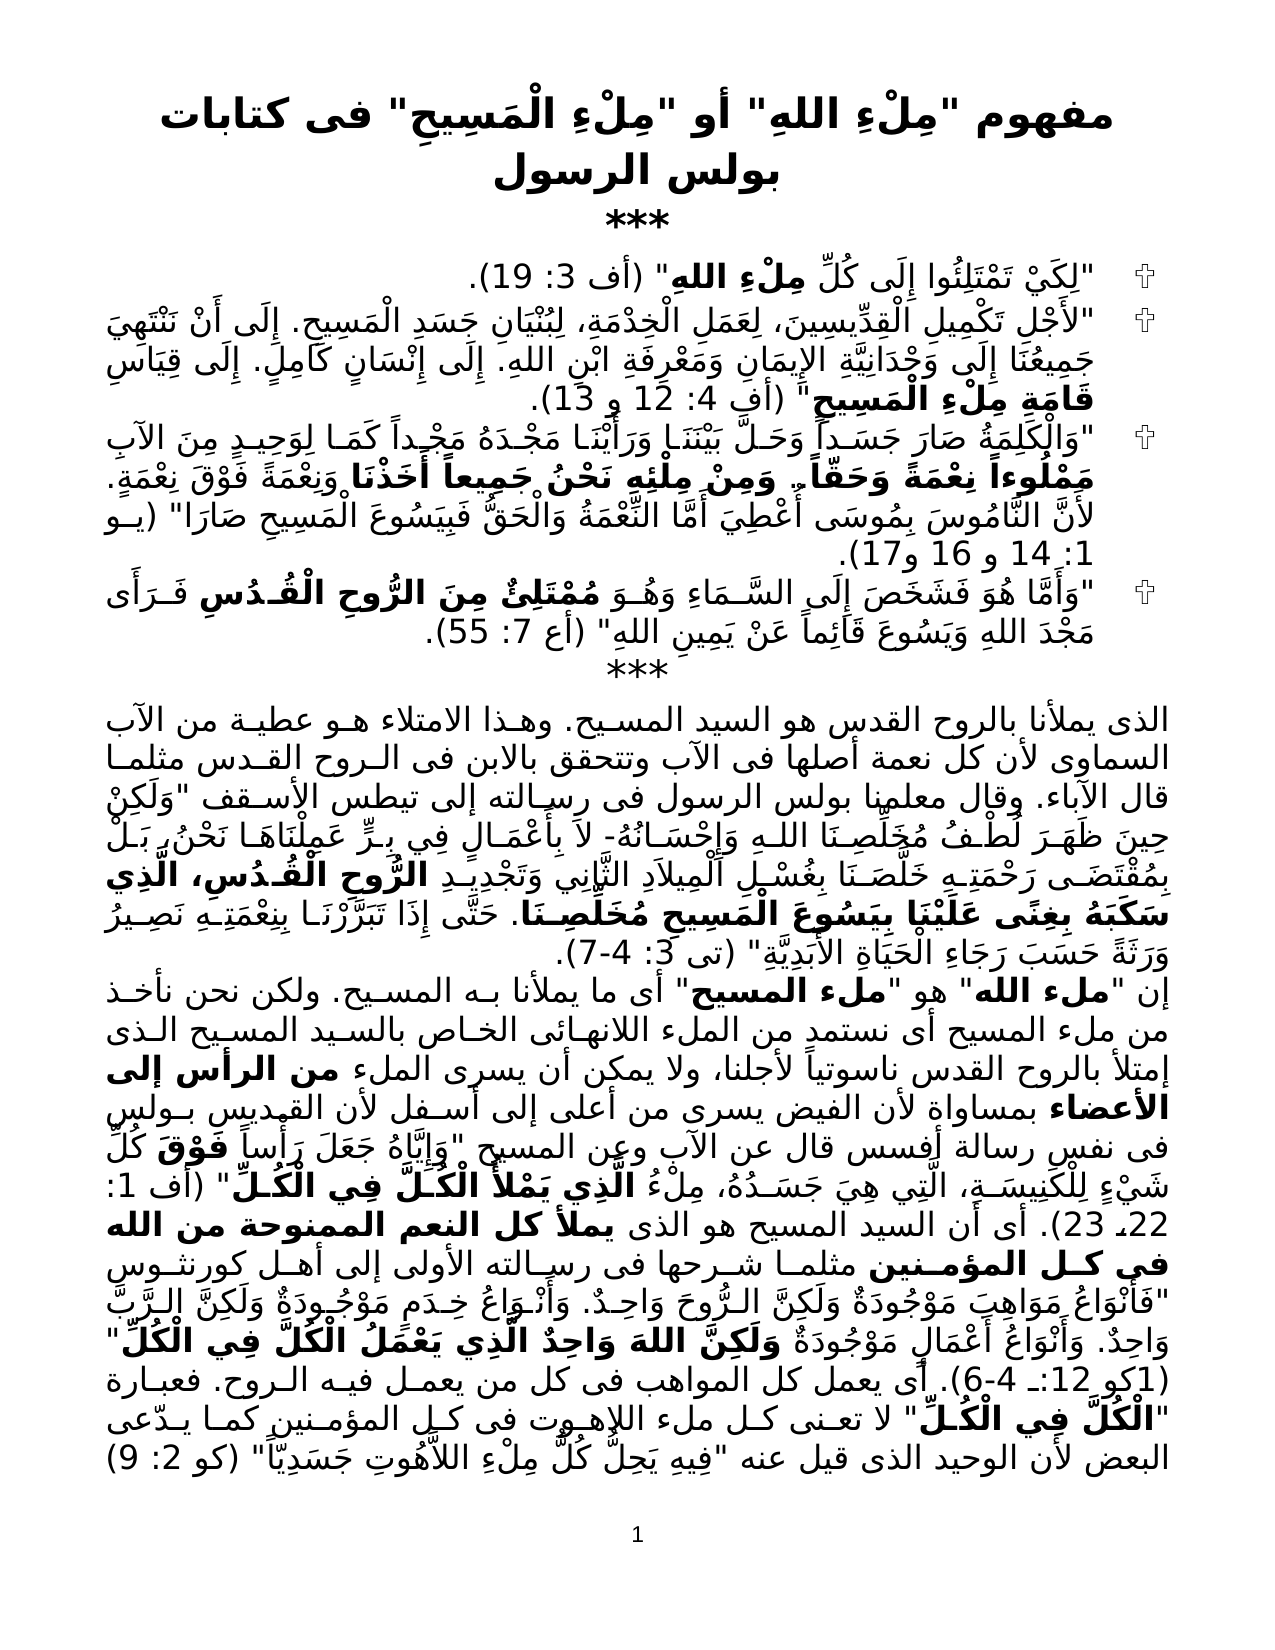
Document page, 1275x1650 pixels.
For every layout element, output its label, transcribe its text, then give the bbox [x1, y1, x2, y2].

text مفهوم "مِلْءِ اللهِ" أو "مِلْءِ الْمَسِيحِ" فى كتابات بولس الرسول [105, 90, 1170, 194]
text *** [105, 201, 1170, 250]
list "لِكَيْ تَمْتَلِئُوا إِلَى كُلِّ مِلْءِ اللهِ" (أف 3: 19). [105, 257, 1132, 296]
text *** [105, 651, 1170, 700]
list "لأَجْلِ تَكْمِيلِ الْقِدِّيسِينَ، لِعَمَلِ الْخِدْمَةِ، لِبُنْيَانِ جَسَدِ الْمَسِيحِ. إِلَى أَنْ نَنْتَهِيَ جَمِيعُنَا إِلَى وَحْدَانِيَّةِ الإِيمَانِ وَمَعْرِفَةِ ابْنِ اللهِ. إِلَى إِنْسَانٍ كَامِلٍ. إِلَى قِيَاسِ قَامَةِ مِلْءِ الْمَسِيحِ" (أف 4: 12 و 13). [105, 302, 1132, 418]
list "وَأَمَّا هُوَ فَشَخَصَ إِلَى السَّمَاءِ وَهُوَ مُمْتَلِئٌ مِنَ الرُّوحِ الْقُدُسِ فَرَأَى مَجْدَ اللهِ وَيَسُوعَ قَائِماً عَنْ يَمِينِ اللهِ" (أع 7: 55). [105, 574, 1132, 651]
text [105, 972, 1170, 1477]
list "وَالْكَلِمَةُ صَارَ جَسَداً وَحَلَّ بَيْنَنَا وَرَأَيْنَا مَجْدَهُ مَجْداً كَمَا لِوَحِيدٍ مِنَ الآبِ مَمْلُوءاً نِعْمَةً وَحَقّاً.. وَمِنْ مِلْئِهِ نَحْنُ جَمِيعاً أَخَذْنَا وَنِعْمَةً فَوْقَ نِعْمَةٍ. لأَنَّ النَّامُوسَ بِمُوسَى أُعْطِيَ أَمَّا النِّعْمَةُ وَالْحَقُّ فَبِيَسُوعَ الْمَسِيحِ صَارَا" (يو 1: 14 و 16 و17). [105, 418, 1132, 574]
text الذى يملأنا بالروح القدس هو السيد المسيح. وهذا الامتلاء هو عطية من الآب السماوى لأن كل نعمة أصلها فى الآب وتتحقق بالابن فى الروح القدس مثلما قال الآباء. وقال معلمنا بولس الرسول فى رسالته إلى تيطس الأسقف "وَلَكِنْ حِينَ ظَهَرَ لُطْفُ مُخَلِّصِنَا اللهِ وَإِحْسَانُهُ- لاَ بِأَعْمَالٍ فِي بِرٍّ عَمِلْنَاهَا نَحْنُ، بَلْ بِمُقْتَضَى رَحْمَتِهِ خَلَّصَنَا بِغُسْلِ الْمِيلاَدِ الثَّانِي وَتَجْدِيدِ الرُّوحِ الْقُدُسِ، الَّذِي سَكَبَهُ بِغِنًى عَلَيْنَا بِيَسُوعَ الْمَسِيحِ مُخَلِّصِنَا. حَتَّى إِذَا تَبَرَّرْنَا بِنِعْمَتِهِ نَصِيرُ وَرَثَةً حَسَبَ رَجَاءِ الْحَيَاةِ الأَبَدِيَّةِ" (تى 3: 4-7). [105, 700, 1170, 972]
